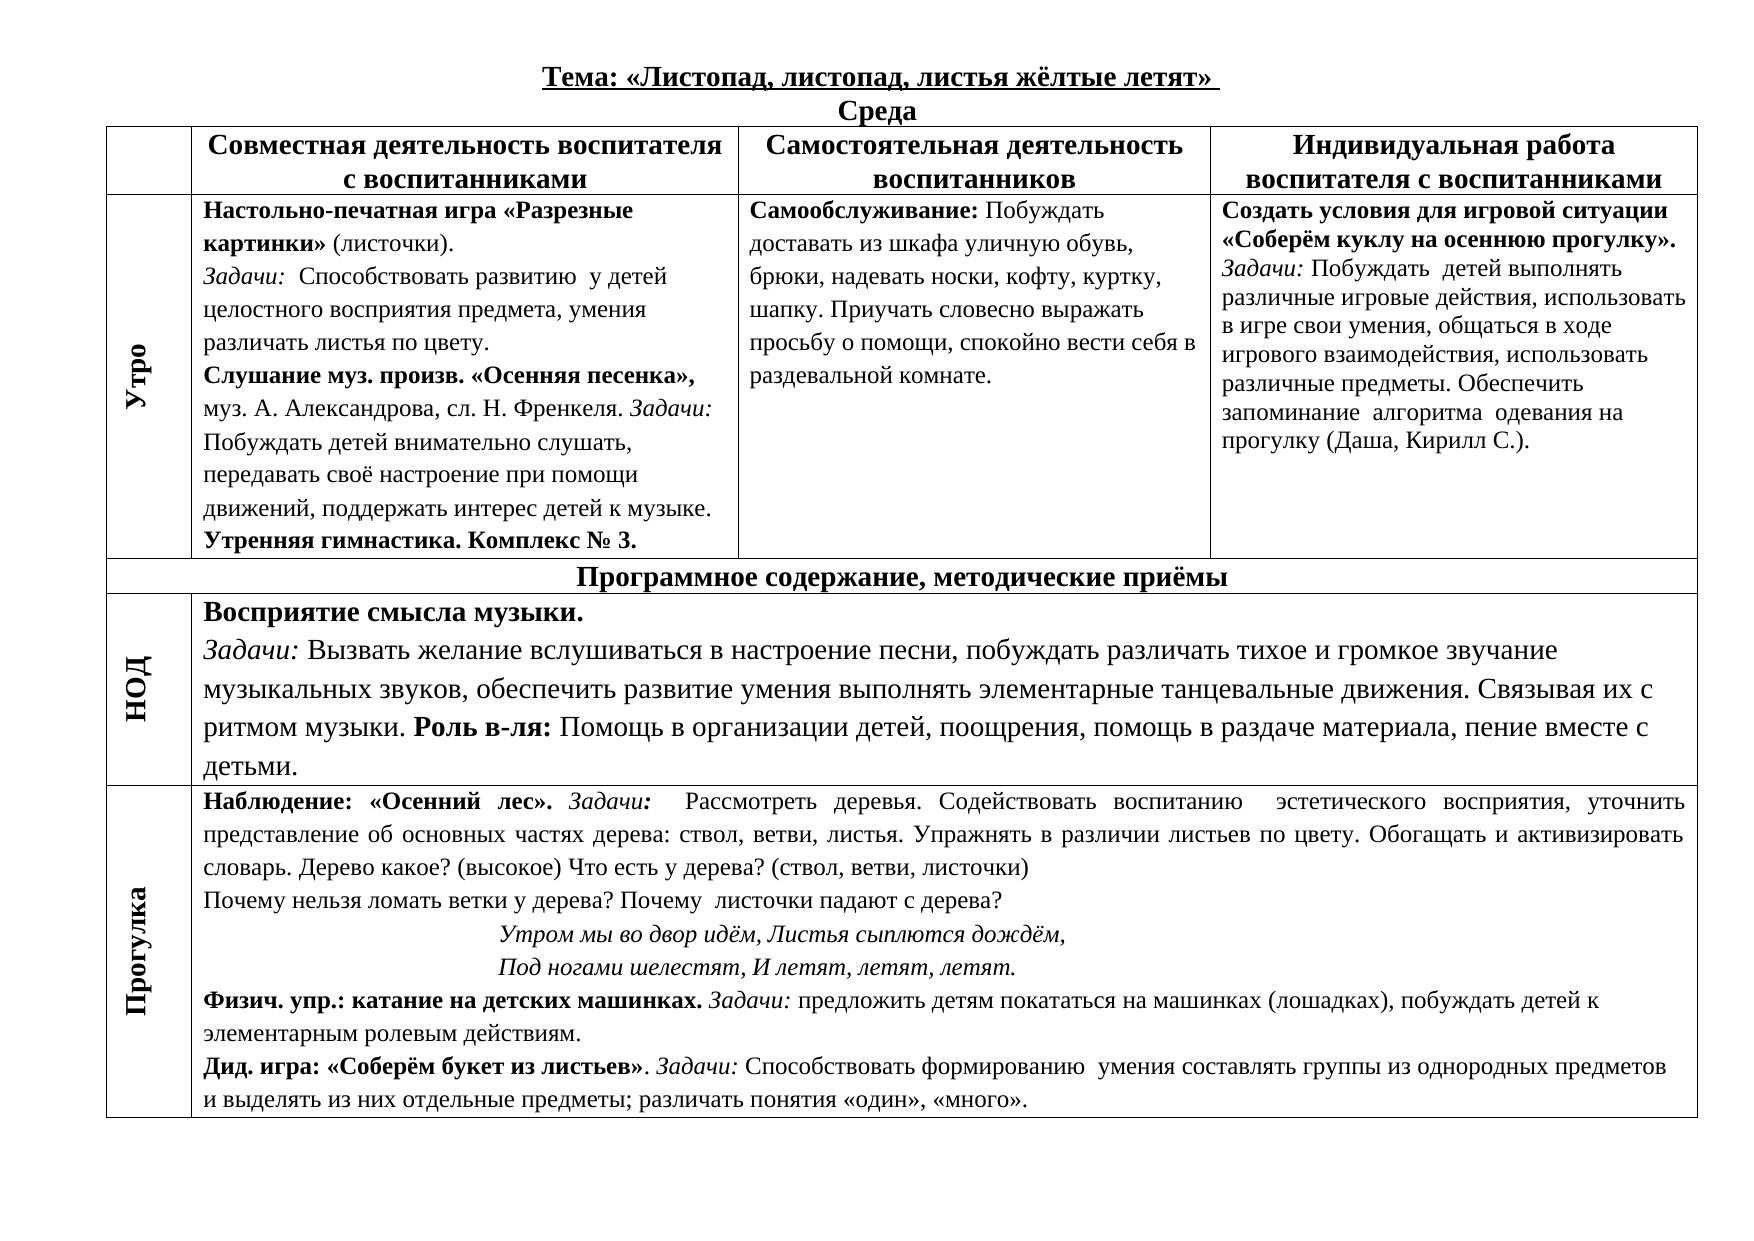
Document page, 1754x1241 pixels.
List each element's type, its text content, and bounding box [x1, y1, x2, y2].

table_cell Утро [107, 195, 191, 558]
table_cell Восприятие смысла музыки. Задачи: Вызвать желание вслушиваться в настроение песни, побуждать различать тихое и громкое звучание музыкальных звуков, обеспечить развитие умения выполнять элементарные танцевальные движения. Связывая их с ритмом музыки. Роль в-ля: Помощь в организации детей, поощрения, помощь в раздаче материала, пение вместе с детьми. [192, 594, 1697, 785]
table_cell Наблюдение: «Осенний лес». Задачи: Рассмотреть деревья. Содействовать воспитанию эстетического восприятия, уточнить представление об основных частях дерева: ствол, ветви, листья. Упражнять в различии листьев по цвету. Обогащать и активизировать словарь. Дерево какое? (высокое) Что есть у дерева? (ствол, ветви, листочки) Почему нельзя ломать ветки у дерева? Почему листочки падают с дерева? Утром мы во двор идём, Листья сыплются дождём, Под ногами шелестят, И летят, летят, летят. Физич. упр.: катание на детских машинках. Задачи: предложить детям покататься на машинках (лошадках), побуждать детей к элементарным ролевым действиям. Дид. игра: «Соберём букет из листьев». Задачи: Способствовать формированию умения составлять группы из однородных предметов и выделять из них отдельные предметы; различать понятия «один», «много». [192, 786, 1697, 1117]
table_header Индивидуальная работа воспитателя с воспитанниками [1211, 127, 1697, 194]
table_header Самостоятельная деятельность воспитанников [739, 127, 1210, 194]
text Среда [118, 93, 1636, 126]
table_header [107, 127, 191, 194]
table_cell Самообслуживание: Побуждать доставать из шкафа уличную обувь, брюки, надевать носки, кофту, куртку, шапку. Приучать словесно выражать просьбу о помощи, спокойно вести себя в раздевальной комнате. [739, 195, 1210, 558]
table_cell Настольно-печатная игра «Разрезные картинки» (листочки). Задачи: Способствовать развитию у детей целостного восприятия предмета, умения различать листья по цвету. Слушание муз. произв. «Осенняя песенка», муз. А. Александрова, сл. Н. Френкеля. Задачи: Побуждать детей внимательно слушать, передавать своё настроение при помощи движений, поддержать интерес детей к музыке. Утренняя гимнастика. Комплекс № 3. [192, 195, 738, 558]
table_cell Создать условия для игровой ситуации «Соберём куклу на осеннюю прогулку». Задачи: Побуждать детей выполнять различные игровые действия, использовать в игре свои умения, общаться в ходе игрового взаимодействия, использовать различные предметы. Обеспечить запоминание алгоритма одевания на прогулку (Даша, Кирилл С.). [1211, 195, 1697, 558]
text Тема: «Листопад, листопад, листья жёлтые летят» [118, 59, 1636, 93]
table_cell НОД Физ. разв. Развитие речи [107, 594, 191, 785]
table_cell Программное содержание, методические приёмы [107, 559, 1697, 593]
table_header Совместная деятельность воспитателя с воспитанниками [192, 127, 738, 194]
table_cell Прогулка [107, 786, 191, 1117]
